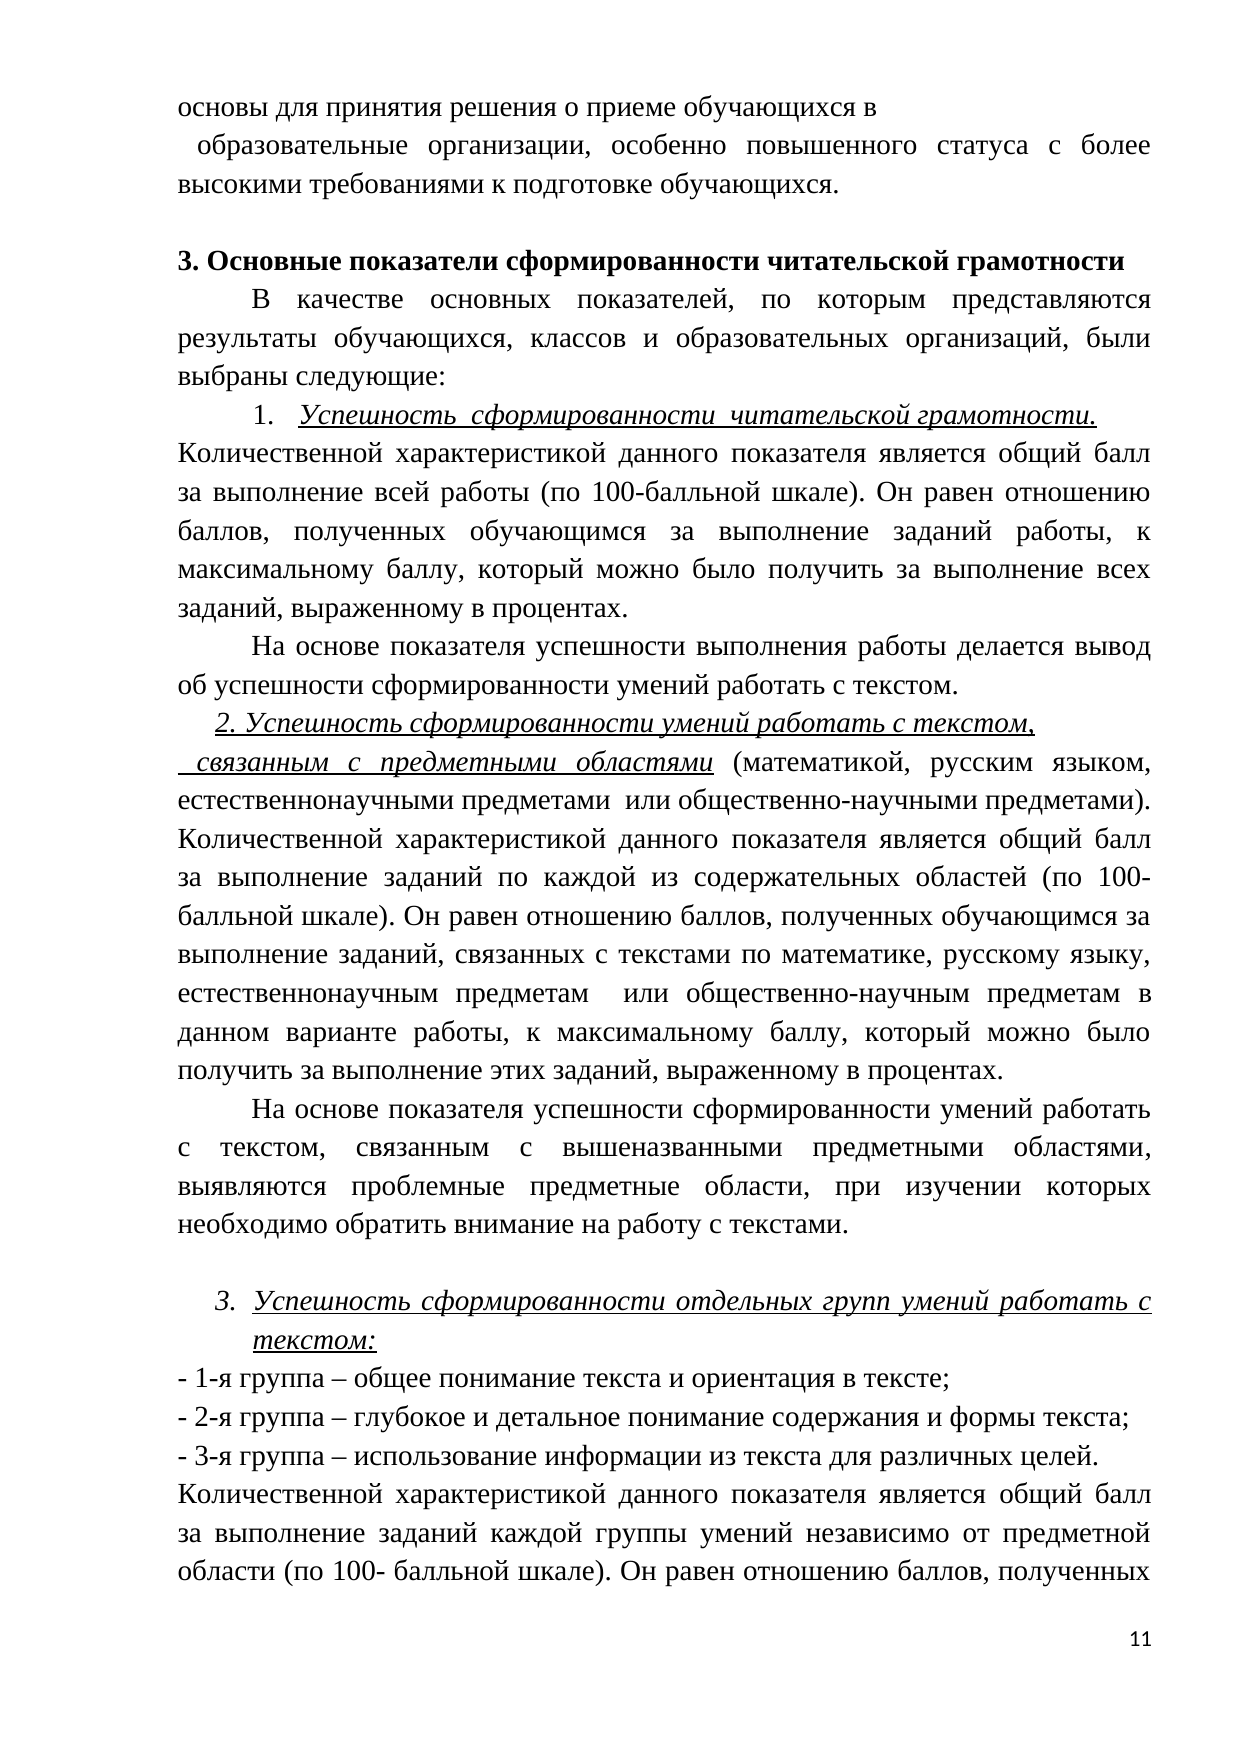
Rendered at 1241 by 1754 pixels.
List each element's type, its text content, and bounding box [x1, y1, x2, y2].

list Успешность сформированности отдельных групп умений работать с текстом: [215, 1283, 1152, 1356]
text связанным с предметными областями (математикой, русским языком, естественнонаучными предметами или общественно-научными предметами). [177, 744, 1152, 816]
text 2. Успешность сформированности умений работать с текстом, [215, 705, 1152, 739]
text В качестве основных показателей, по которым представляются результаты обучающихся, классов и образовательных организаций, были выбраны следующие: [177, 281, 1152, 392]
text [177, 89, 1152, 122]
text Количественной характеристикой данного показателя является общий балл за выполнение заданий по каждой из содержательных областей (по 100- балльной шкале). Он равен отношению баллов, полученных обучающимся за выполнение заданий, связанных с текстами по математике, русскому языку, естественнонаучным предметам или общественно-научным предметам в данном варианте работы, к максимальному баллу, который можно было получить за выполнение этих заданий, выраженному в процентах. [177, 821, 1152, 1086]
text образовательные организации, особенно повышенного статуса с более высокими требованиями к подготовке обучающихся. [177, 127, 1152, 199]
text 1. Успешность сформированности читательской грамотности. [252, 397, 1152, 431]
text На основе показателя успешности выполнения работы делается вывод об успешности сформированности умений работать с текстом. [177, 628, 1152, 700]
text 3. Основные показатели сформированности читательской грамотности [177, 243, 1152, 276]
text Количественной характеристикой данного показателя является общий балл за выполнение всей работы (по 100-балльной шкале). Он равен отношению баллов, полученных обучающимся за выполнение заданий работы, к максимальному баллу, который можно было получить за выполнение всех заданий, выраженному в процентах. [177, 436, 1152, 623]
text На основе показателя успешности сформированности умений работать с текстом, связанным с вышеназванными предметными областями, выявляются проблемные предметные области, при изучении которых необходимо обратить внимание на работу с текстами. [177, 1091, 1152, 1240]
text - 1-я группа – общее понимание текста и ориентация в тексте; [177, 1361, 1152, 1394]
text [177, 1476, 1152, 1587]
text - 2-я группа – глубокое и детальное понимание содержания и формы текста; [177, 1399, 1152, 1433]
text - 3-я группа – использование информации из текста для различных целей. [177, 1438, 1152, 1471]
